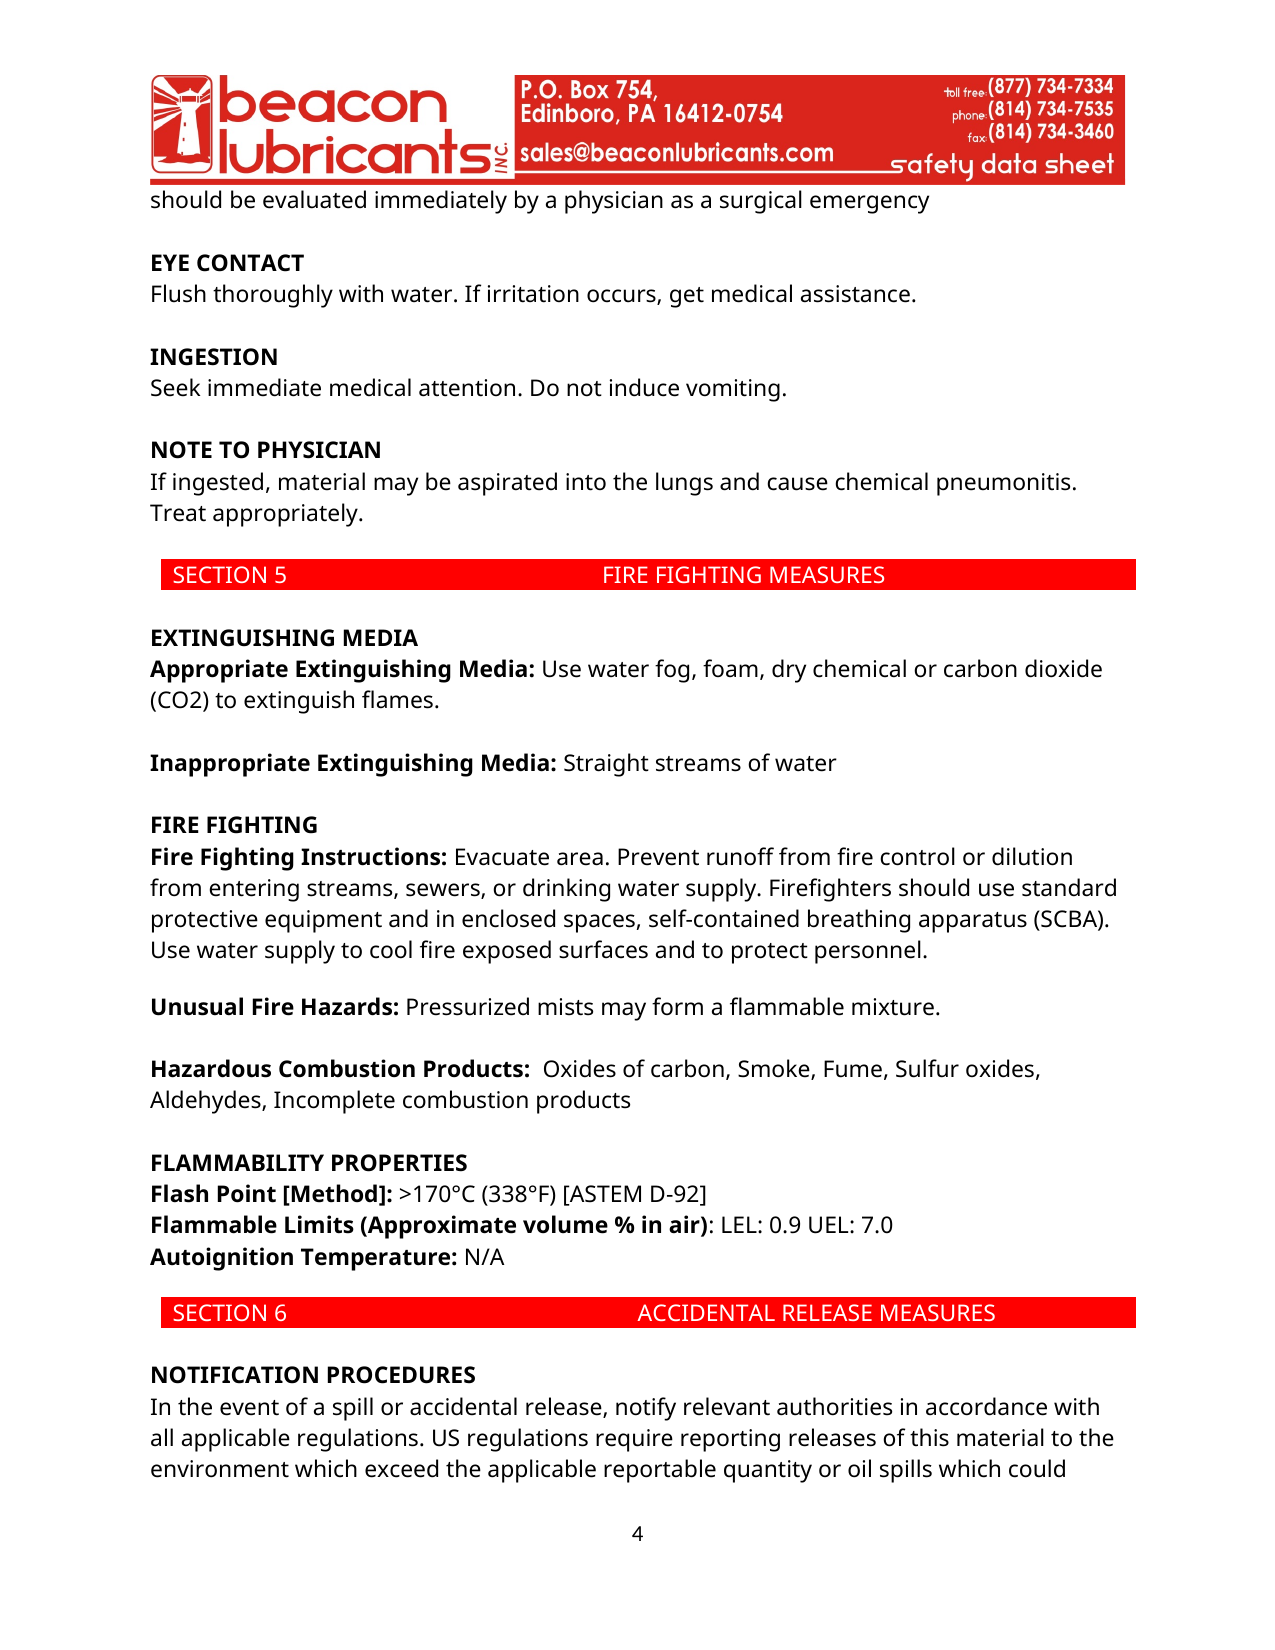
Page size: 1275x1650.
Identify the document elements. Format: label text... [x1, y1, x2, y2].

text NOTE TO PHYSICIAN [150, 434, 1125, 465]
table_header SECTION 6 ACCIDENTAL RELEASE MEASURES [161, 1297, 1136, 1328]
text If ingested, material may be aspirated into the lungs and cause chemical pneumonitis. Treat appropriately. [150, 465, 1125, 528]
text EXTINGUISHING MEDIA Appropriate Extinguishing Media: Use water fog, foam, dry chemical or carbon dioxide (CO2) to extinguish flames. Inappropriate Extinguishing Media: Straight streams of water FIRE FIGHTING Fire Fighting Instructions: Evacuate area. Prevent runoff from fire control or dilution from entering streams, sewers, or drinking water supply. Firefighters should use standard protective equipment and in enclosed spaces, self-contained breathing apparatus (SCBA). Use water supply to cool fire exposed surfaces and to protect personnel. [150, 590, 1125, 965]
table_header SECTION 5 FIRE FIGHTING MEASURES [161, 559, 1136, 590]
picture [150, 75, 1125, 185]
text Unusual Fire Hazards: Pressurized mists may form a flammable mixture. Hazardous Combustion Products: Oxides of carbon, Smoke, Fume, Sulfur oxides, Aldehydes, Incomplete combustion products FLAMMABILITY PROPERTIES Flash Point [Method]: >170°C (338°F) [ASTEM D-92] Flammable Limits (Approximate volume % in air): LEL: 0.9 UEL: 7.0 Autoignition Temperature: N/A [150, 990, 1125, 1272]
